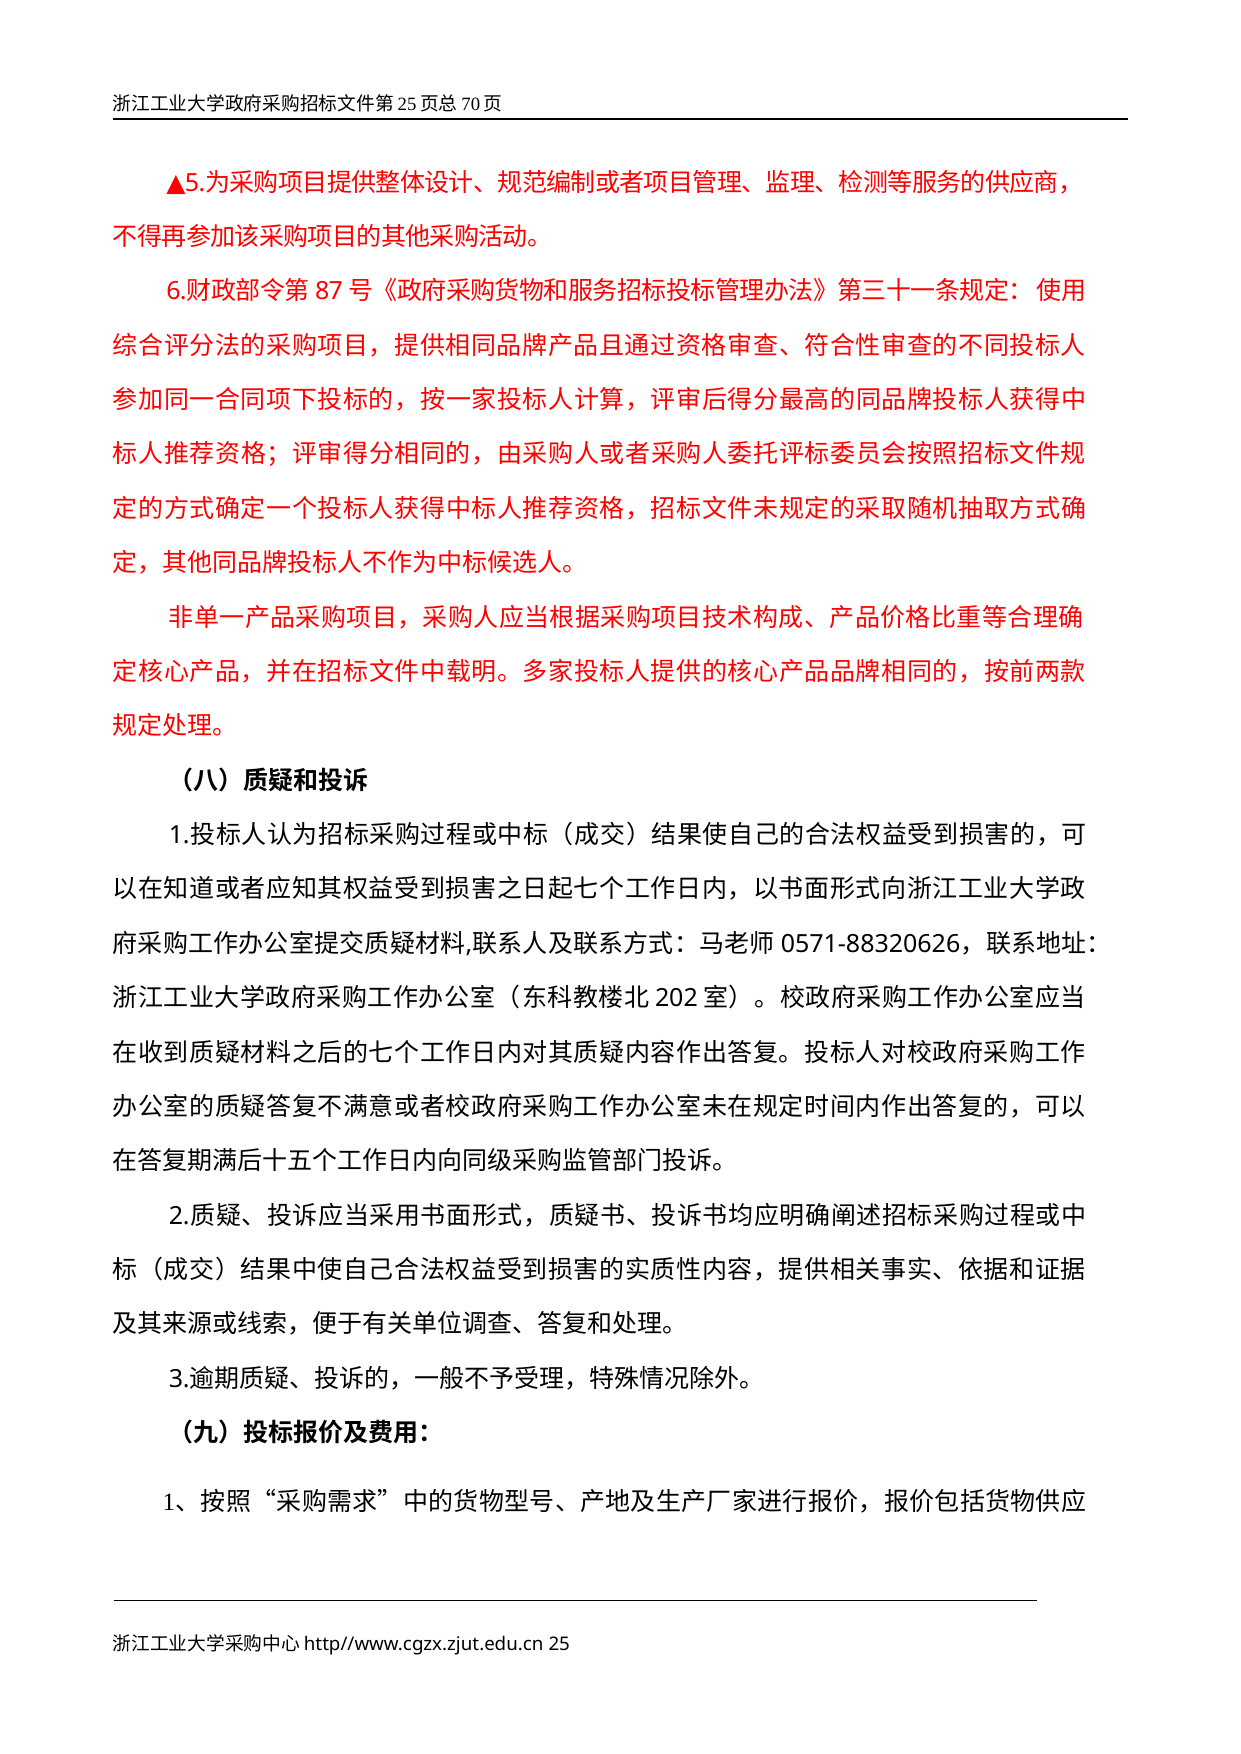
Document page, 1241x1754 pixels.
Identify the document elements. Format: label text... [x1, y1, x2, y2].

text 2.质疑、投诉应当采用书面形式，质疑书、投诉书均应明确阐述招标采购过程或中标（成交）结果中使自己合法权益受到损害的实质性内容，提供相关事实、依据和证据及其来源或线索，便于有关单位调查、答复和处理。 [112, 1195, 1087, 1340]
text 1.投标人认为招标采购过程或中标（成交）结果使自己的合法权益受到损害的，可以在知道或者应知其权益受到损害之日起七个工作日内，以书面形式向浙江工业大学政府采购工作办公室提交质疑材料,联系人及联系方式：马老师 0571-88320626，联系地址：浙江工业大学政府采购工作办公室（东科教楼北202室）。校政府采购工作办公室应当在收到质疑材料之后的七个工作日内对其质疑内容作出答复。投标人对校政府采购工作办公室的质疑答复不满意或者校政府采购工作办公室未在规定时间内作出答复的，可以在答复期满后十五个工作日内向同级采购监管部门投诉。 [112, 814, 1087, 1177]
text ▲5.为采购项目提供整体设计、规范编制或者项目管理、监理、检测等服务的供应商，不得再参加该采购项目的其他采购活动。 [113, 162, 1087, 253]
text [112, 1467, 1087, 1532]
text 非单一产品采购项目，采购人应当根据采购项目技术构成、产品价格比重等合理确定核心产品，并在招标文件中载明。多家投标人提供的核心产品品牌相同的，按前两款规定处理。 [113, 597, 1087, 742]
text 6.财政部令第87号《政府采购货物和服务招标投标管理办法》第三十一条规定：使用综合评分法的采购项目，提供相同品牌产品且通过资格审查、符合性审查的不同投标人参加同一合同项下投标的，按一家投标人计算，评审后得分最高的同品牌投标人获得中标人推荐资格；评审得分相同的，由采购人或者采购人委托评标委员会按照招标文件规定的方式确定一个投标人获得中标人推荐资格，招标文件未规定的采取随机抽取方式确定，其他同品牌投标人不作为中标候选人。 [113, 271, 1087, 579]
text 3.逾期质疑、投诉的，一般不予受理，特殊情况除外。 [112, 1358, 1087, 1394]
text （九）投标报价及费用： [112, 1413, 1087, 1449]
text （八）质疑和投诉 [112, 760, 1087, 796]
